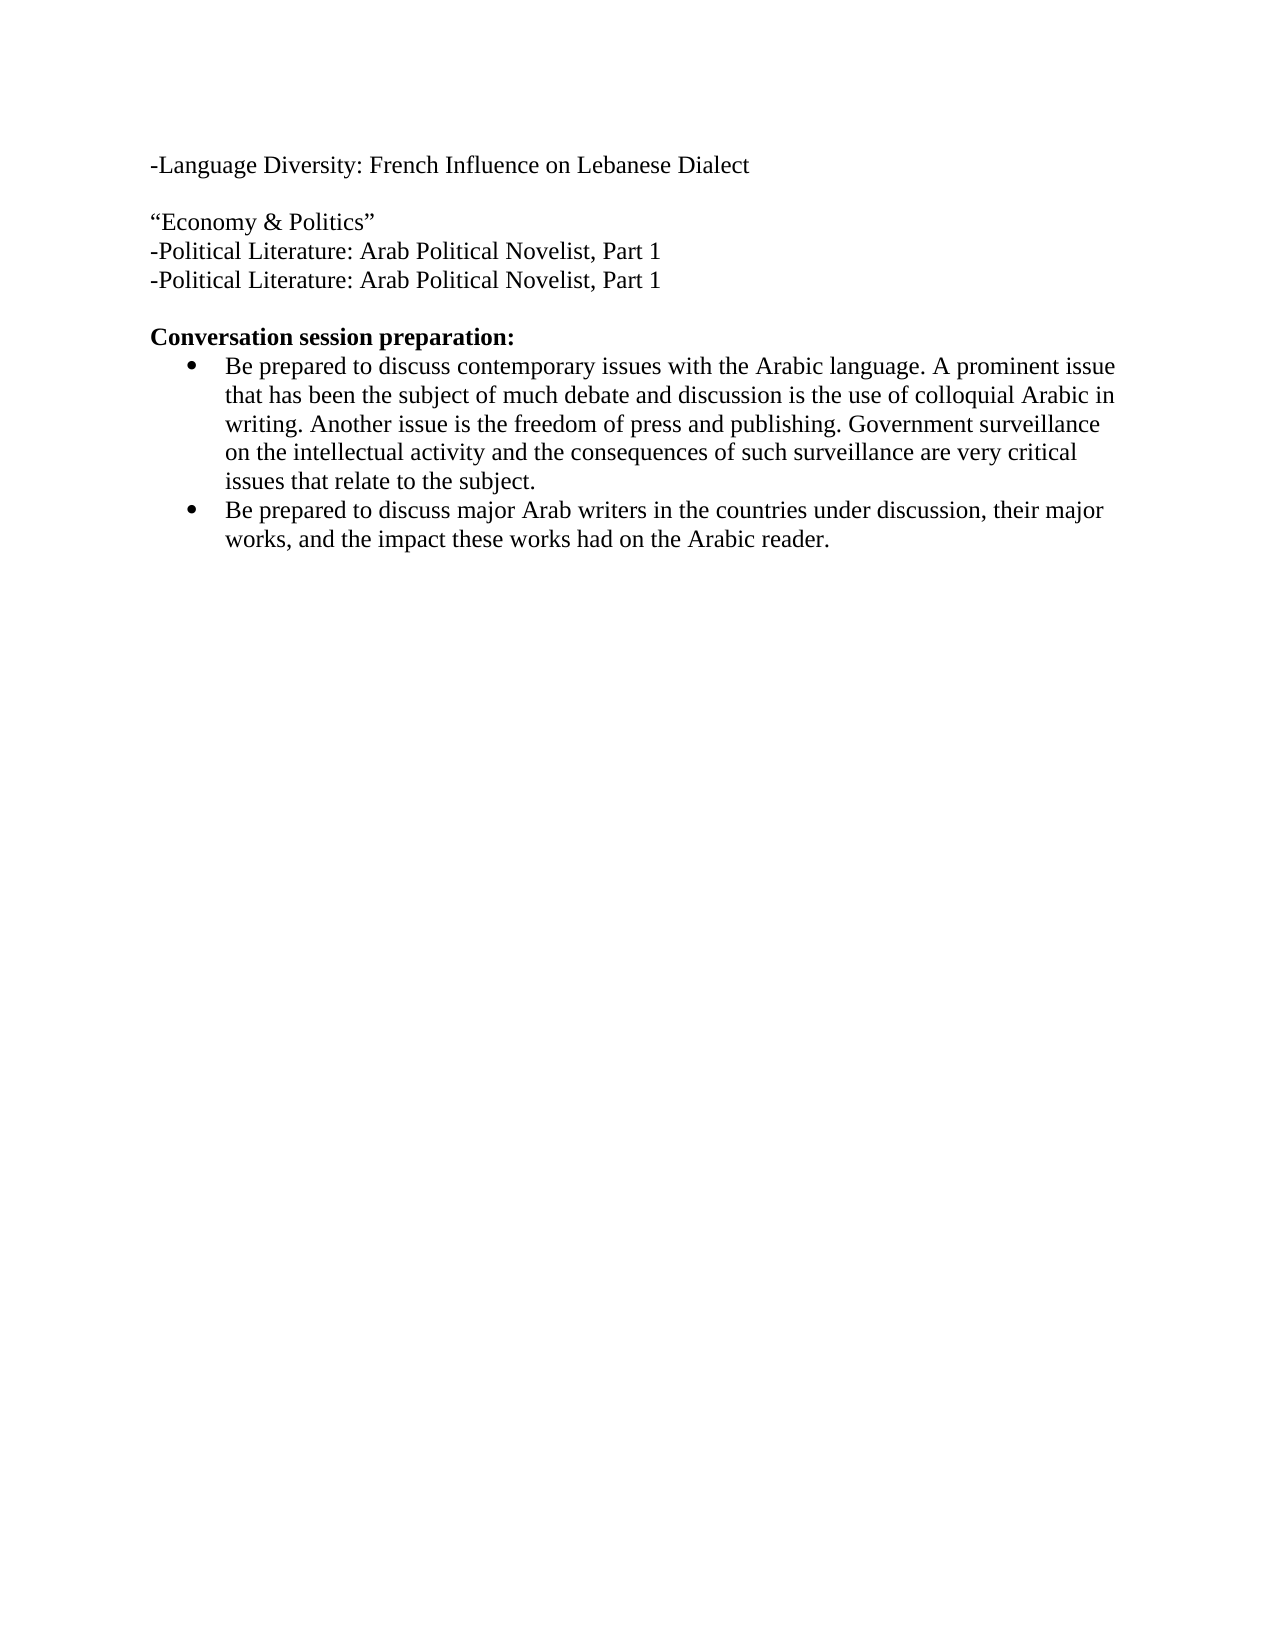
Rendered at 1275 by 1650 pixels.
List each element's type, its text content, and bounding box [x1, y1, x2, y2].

text Conversation session preparation: [150, 322, 1125, 351]
text -Political Literature: Arab Political Novelist, Part 1 [150, 265, 1125, 294]
list Be prepared to discuss contemporary issues with the Arabic language. A prominent issue that has been the subject of much debate and discussion is the use of colloquial Arabic in writing. Another issue is the freedom of press and publishing. Government surveillance on the intellectual activity and the consequences of such surveillance are very critical issues that relate to the subject. [187, 351, 1125, 495]
text -Political Literature: Arab Political Novelist, Part 1 [150, 236, 1125, 265]
text “Economy & Politics” [150, 207, 1125, 236]
list Be prepared to discuss major Arab writers in the countries under discussion, their major works, and the impact these works had on the Arabic reader. [187, 495, 1125, 552]
text -Language Diversity: French Influence on Lebanese Dialect [150, 150, 1125, 179]
